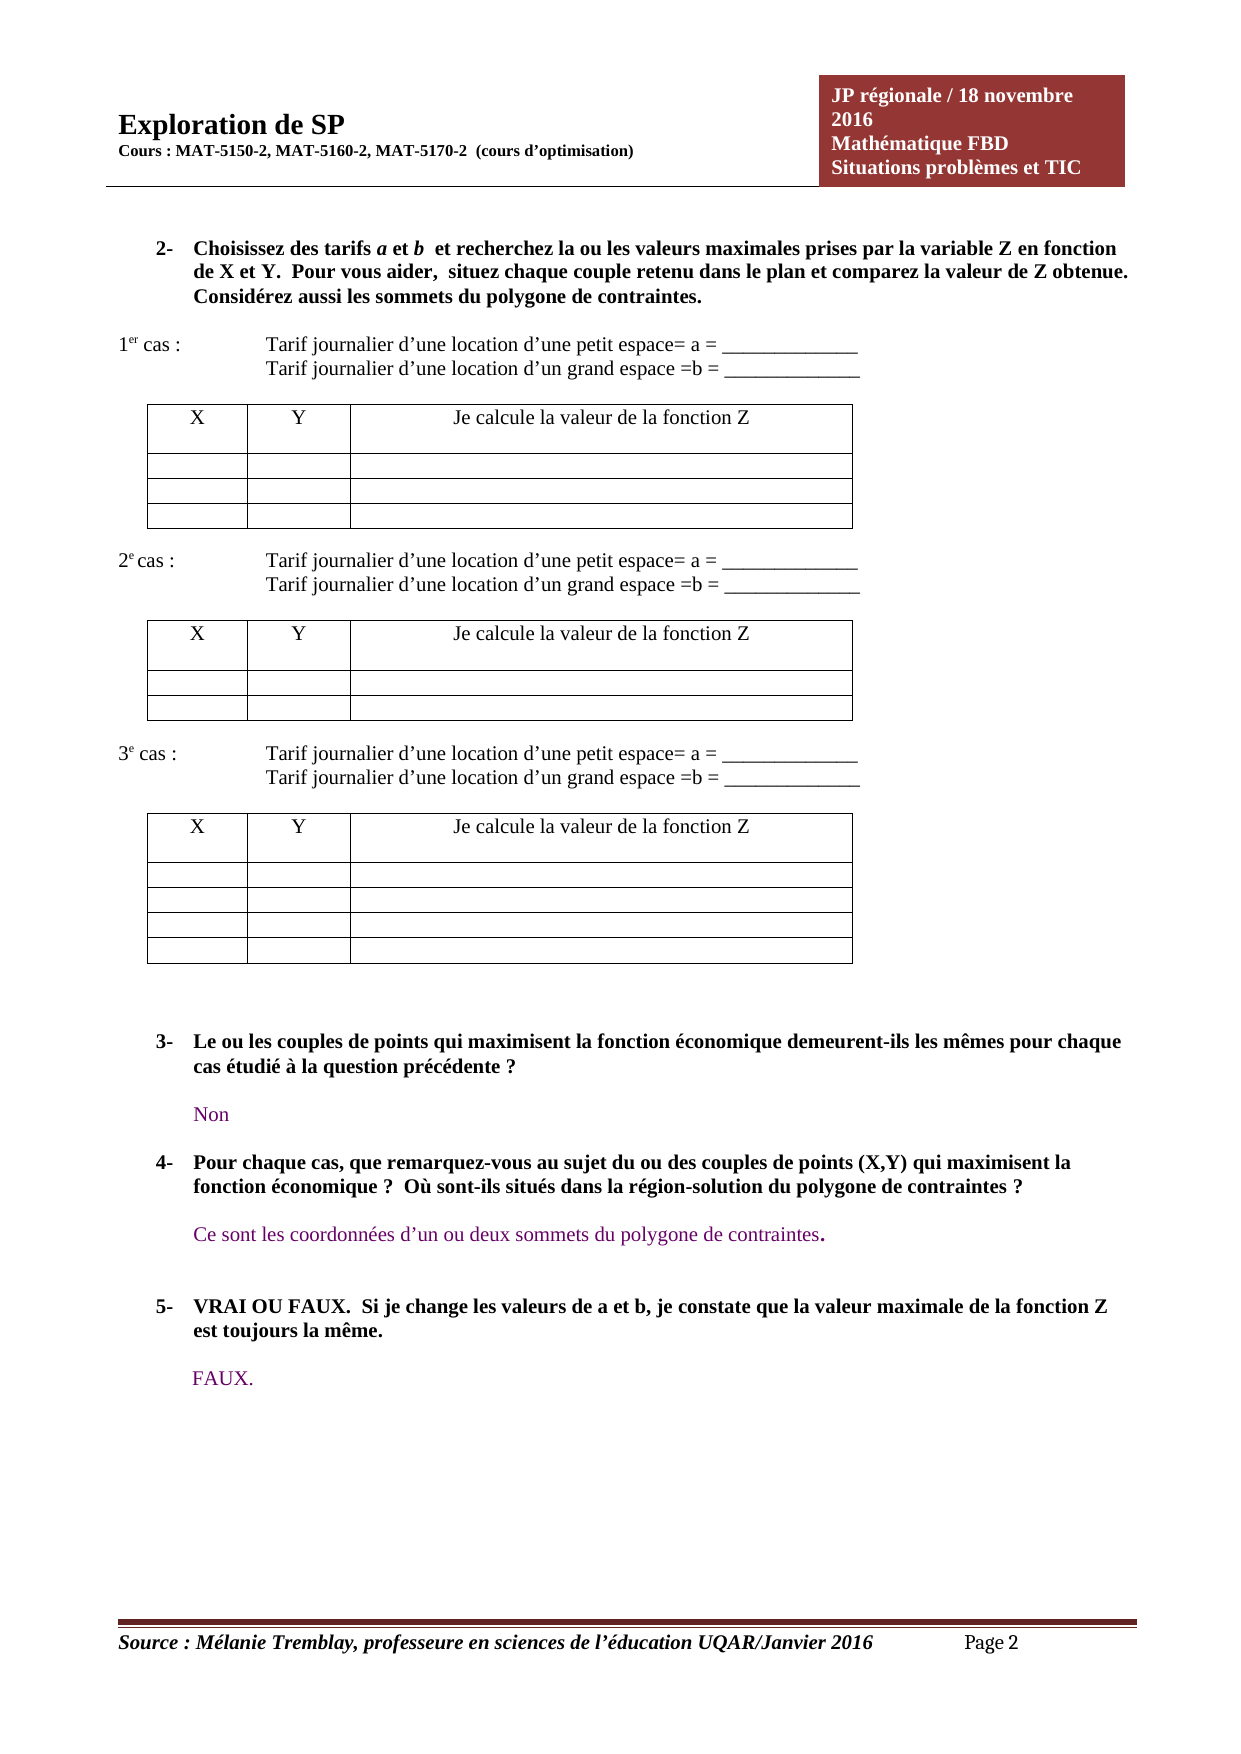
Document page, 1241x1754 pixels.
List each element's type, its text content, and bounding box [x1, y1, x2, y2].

table_cell [351, 454, 852, 478]
list VRAI OU FAUX. Si je change les valeurs de a et b, je constate que la valeur maximale de la fonction Z est toujours la même. [156, 1294, 1137, 1342]
table_cell [351, 671, 852, 694]
text Tarif journalier d’une location d’un grand espace =b = _____________ [192, 765, 1137, 789]
table_cell [351, 504, 852, 528]
list Pour chaque cas, que remarquez-vous au sujet du ou des couples de points (X,Y) qui maximisent la fonction économique ? Où sont-ils situés dans la région-solution du polygone de contraintes ? [156, 1150, 1137, 1198]
table_cell [148, 504, 247, 528]
table_header Je calcule la valeur de la fonction Z [351, 405, 852, 453]
text Tarif journalier d’une location d’un grand espace =b = _____________ [192, 572, 1137, 596]
table_cell [248, 454, 350, 478]
table_cell [248, 863, 350, 887]
list Le ou les couples de points qui maximisent la fonction économique demeurent-ils les mêmes pour chaque cas étudié à la question précédente ? [156, 1029, 1137, 1078]
table_cell [148, 454, 247, 478]
table_cell [248, 696, 350, 720]
table_cell [248, 938, 350, 962]
table_header Je calcule la valeur de la fonction Z [351, 814, 852, 862]
table_cell [148, 863, 247, 887]
table_cell [351, 863, 852, 887]
table_cell [148, 671, 247, 694]
table_cell [351, 913, 852, 937]
table_cell [351, 696, 852, 720]
table_header X [148, 814, 247, 862]
table_cell [248, 671, 350, 694]
table_cell [148, 938, 247, 962]
text 1er cas : Tarif journalier d’une location d’une petit espace= a = _____________ [118, 332, 1137, 356]
table_header Y [248, 405, 350, 453]
table_cell [351, 479, 852, 503]
text Tarif journalier d’une location d’un grand espace =b = _____________ [192, 356, 1137, 380]
table_cell [148, 888, 247, 912]
list Choisissez des tarifs a et b et recherchez la ou les valeurs maximales prises par la variable Z en fonction de X et Y. Pour vous aider, situez chaque couple retenu dans le plan et comparez la valeur de Z obtenue. Considérez aussi les sommets du polygone de contraintes. [156, 235, 1137, 308]
table_cell [148, 479, 247, 503]
table_header Y [248, 621, 350, 669]
table_header Y [248, 814, 350, 862]
table_cell [351, 938, 852, 962]
text FAUX. [156, 1366, 1137, 1390]
table_header X [148, 621, 247, 669]
table_header Je calcule la valeur de la fonction Z [351, 621, 852, 669]
table_cell [351, 888, 852, 912]
table_cell [148, 696, 247, 720]
table_cell [248, 479, 350, 503]
table_cell [248, 913, 350, 937]
table_cell [248, 504, 350, 528]
table_cell [148, 913, 247, 937]
list Non [193, 1102, 1137, 1126]
text 3e cas : Tarif journalier d’une location d’une petit espace= a = _____________ [118, 741, 1137, 765]
text 2e cas : Tarif journalier d’une location d’une petit espace= a = _____________ [118, 548, 1137, 572]
list Ce sont les coordonnées d’un ou deux sommets du polygone de contraintes. [193, 1222, 1137, 1246]
table_header X [148, 405, 247, 453]
table_cell [248, 888, 350, 912]
